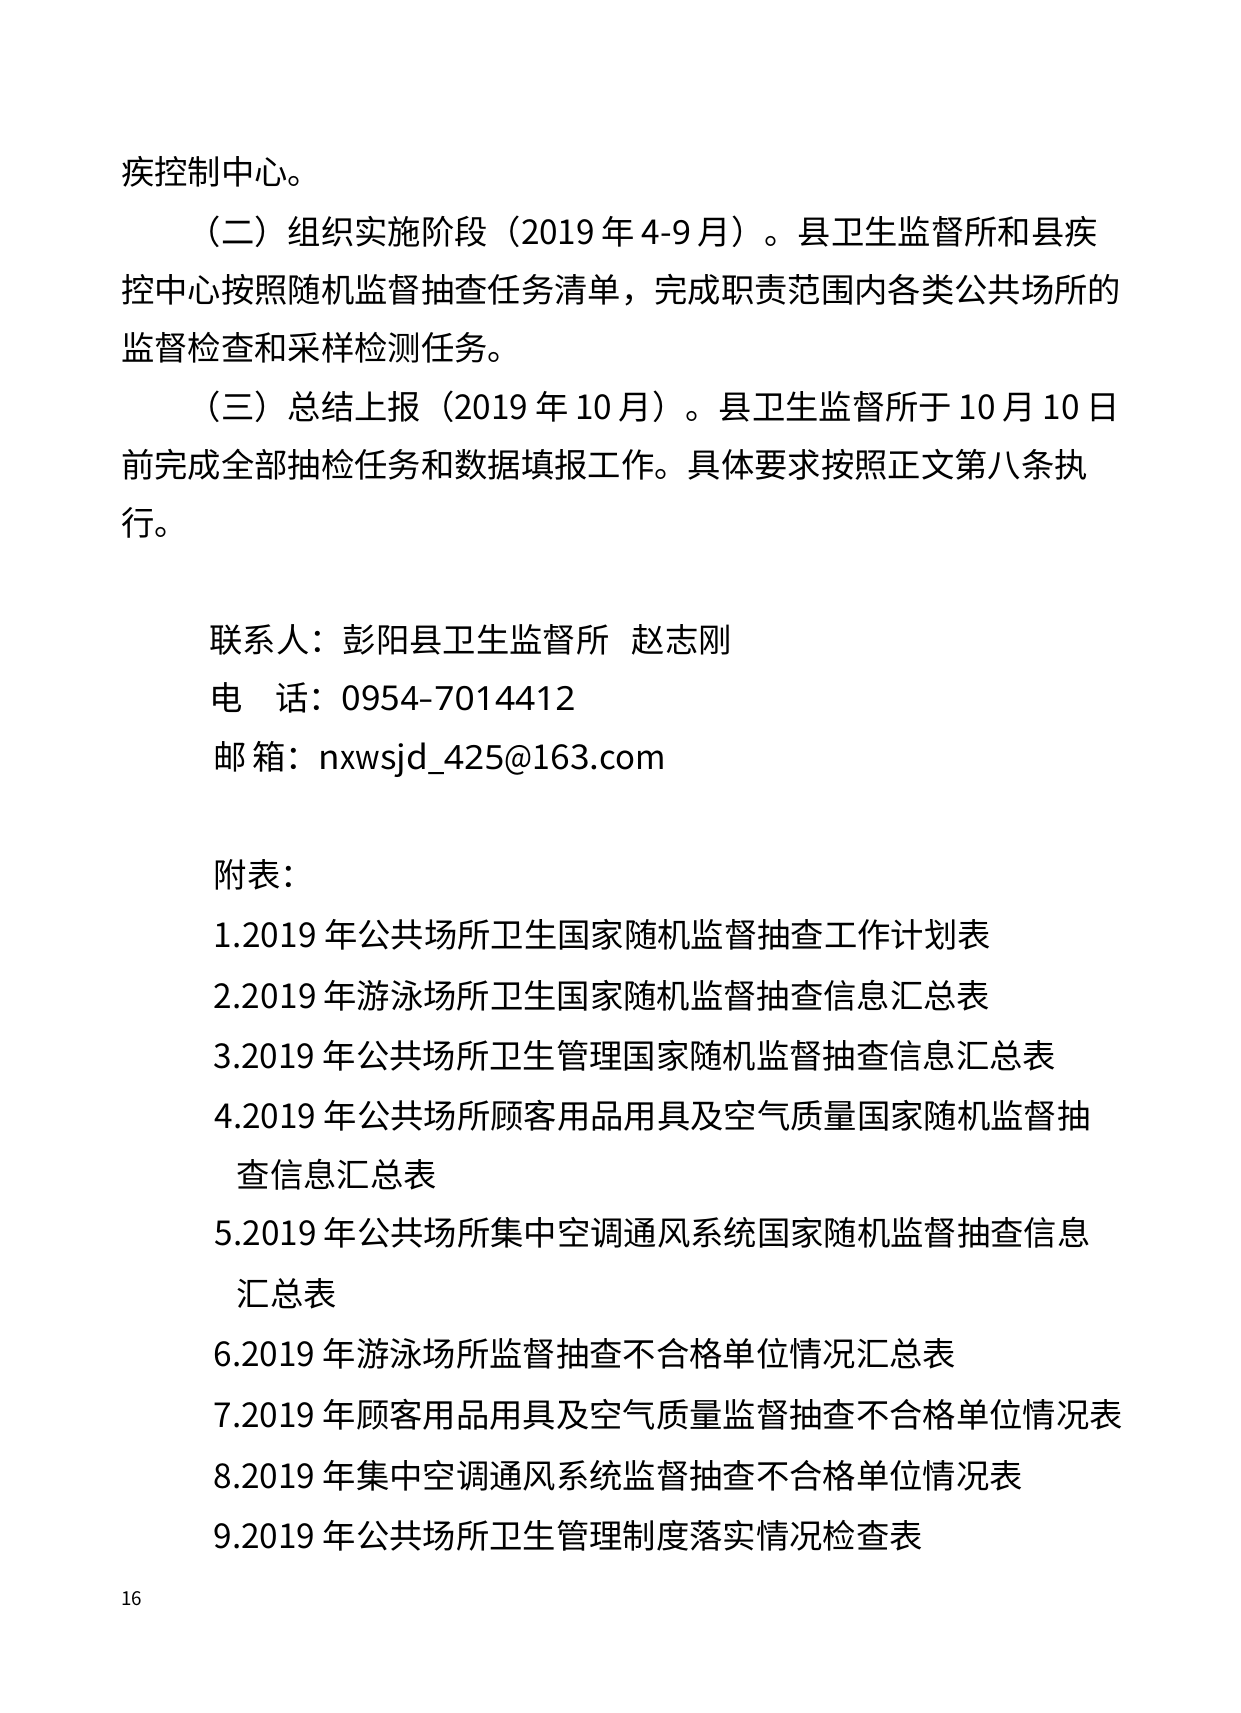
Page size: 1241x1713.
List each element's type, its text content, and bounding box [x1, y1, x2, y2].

text 邮 箱：nxwsjd_425@163.com [213, 722, 1123, 781]
text （三）总结上报（2019年10月）。县卫生监督所于10月10日前完成全部抽检任务和数据填报工作。具体要求按照正文第八条执行。 [121, 372, 1123, 547]
text 附表： [213, 840, 1123, 899]
text 9.2019 年公共场所卫生管理制度落实情况检查表 [213, 1502, 1123, 1560]
text 7.2019 年顾客用品用具及空气质量监督抽查不合格单位情况表 [213, 1381, 1123, 1439]
text 2.2019年游泳场所卫生国家随机监督抽查信息汇总表 [213, 962, 1123, 1020]
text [121, 137, 1093, 196]
text 6.2019 年游泳场所监督抽查不合格单位情况汇总表 [213, 1320, 1123, 1378]
text 3.2019 年公共场所卫生管理国家随机监督抽查信息汇总表 [213, 1022, 1123, 1080]
text 1.2019年公共场所卫生国家随机监督抽查工作计划表 [213, 901, 1123, 959]
text 5.2019 年公共场所集中空调通风系统国家随机监督抽查信息 [214, 1199, 1123, 1257]
text 8.2019 年集中空调通风系统监督抽查不合格单位情况表 [213, 1441, 1123, 1500]
text 联系人：彭阳县卫生监督所 赵志刚 [209, 606, 1123, 664]
text 电 话：0954-7014412 [209, 664, 1123, 722]
text 4.2019 年公共场所顾客用品用具及空气质量国家随机监督抽查信息汇总表 [214, 1082, 1095, 1199]
text （二）组织实施阶段（2019年4-9月）。县卫生监督所和县疾控中心按照随机监督抽查任务清单，完成职责范围内各类公共场所的监督检查和采样检测任务。 [121, 197, 1123, 372]
text 汇总表 [236, 1259, 1123, 1318]
